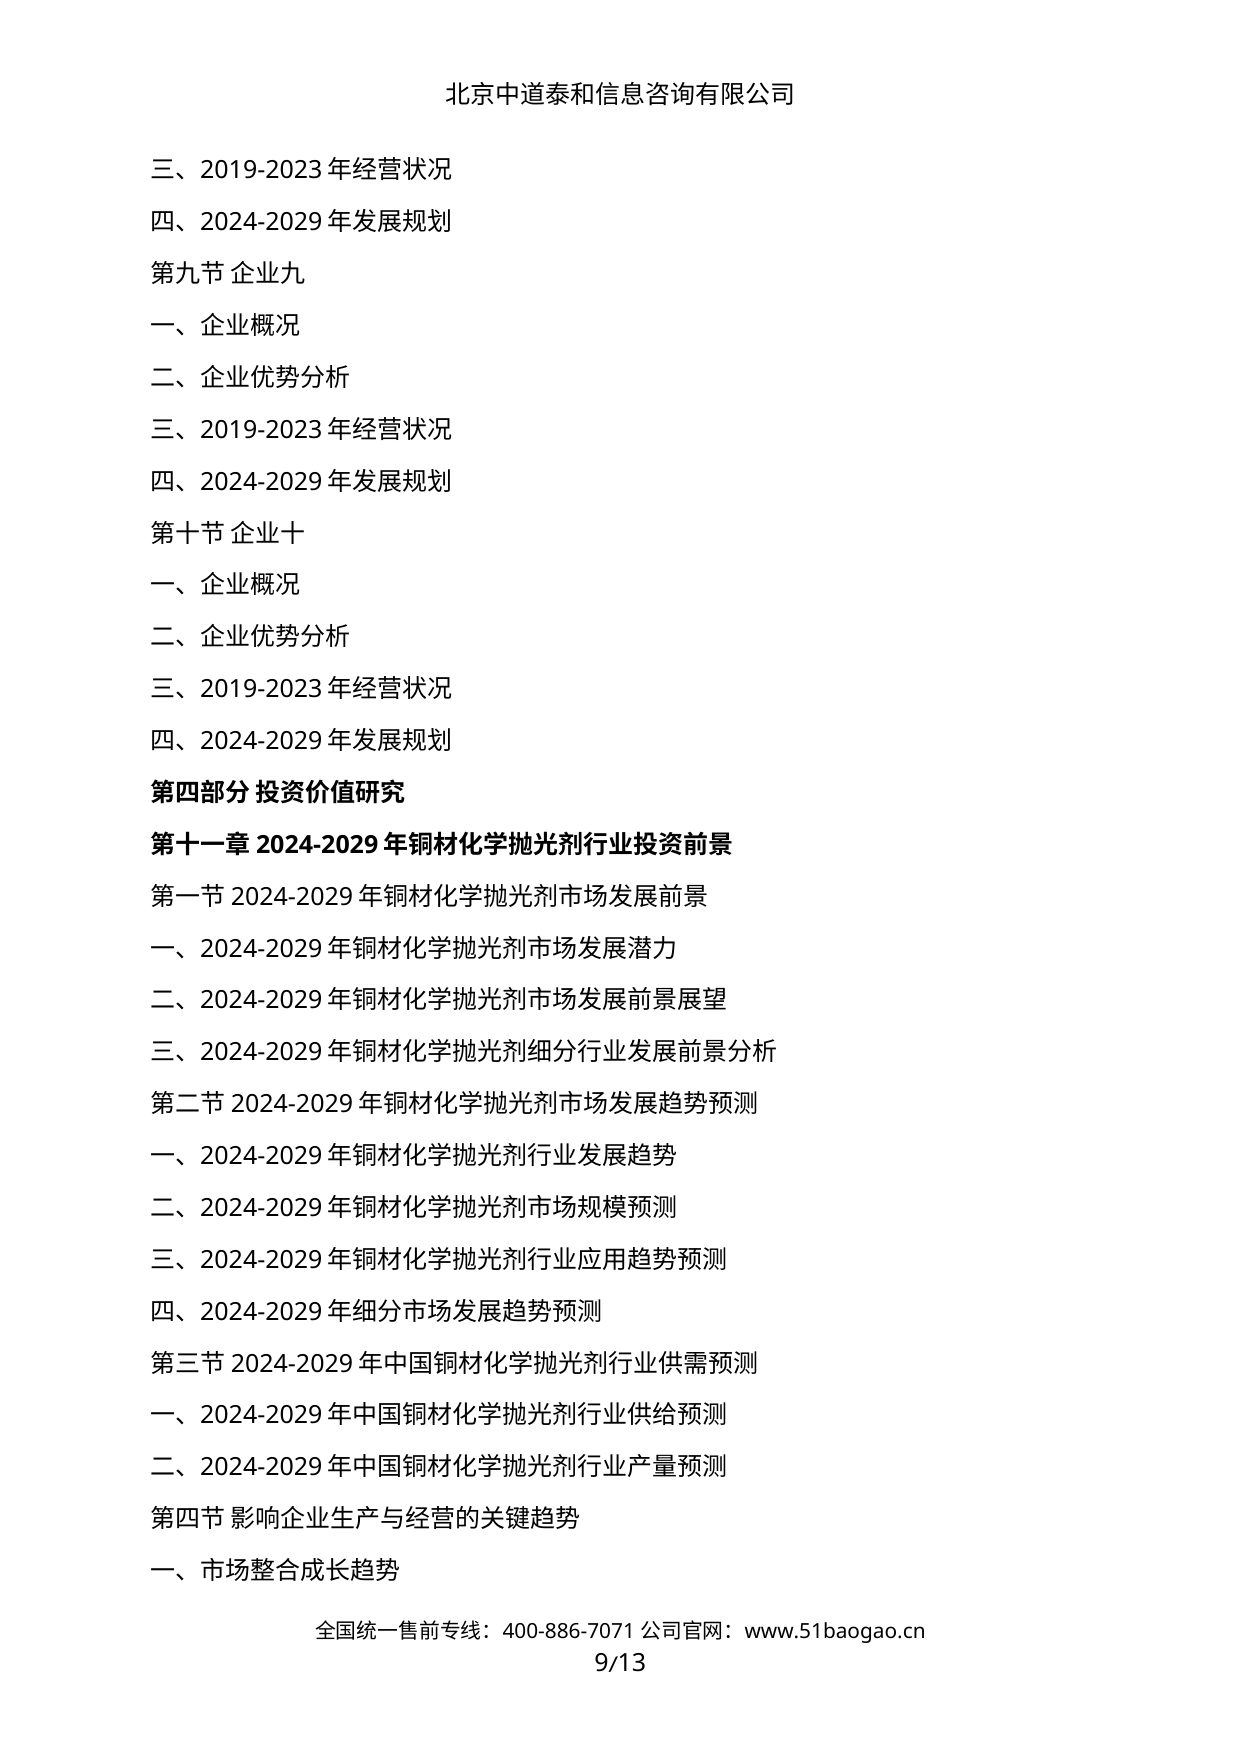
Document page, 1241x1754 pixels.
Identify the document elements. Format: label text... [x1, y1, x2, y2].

text 一、2024-2029年中国铜材化学抛光剂行业供给预测 [150, 1395, 1090, 1431]
text 二、企业优势分析 [150, 357, 1090, 394]
text 第九节 企业九 [150, 254, 1090, 290]
text 一、企业概况 [150, 565, 1090, 601]
text 第一节 2024-2029年铜材化学抛光剂市场发展前景 [150, 876, 1090, 912]
text 二、2024-2029年铜材化学抛光剂市场发展前景展望 [150, 980, 1090, 1016]
text 四、2024-2029年细分市场发展趋势预测 [150, 1291, 1090, 1327]
text 第四节 影响企业生产与经营的关键趋势 [150, 1499, 1090, 1535]
text 三、2024-2029年铜材化学抛光剂行业应用趋势预测 [150, 1239, 1090, 1276]
text 四、2024-2029年发展规划 [150, 461, 1090, 497]
text 一、2024-2029年铜材化学抛光剂市场发展潜力 [150, 928, 1090, 964]
text 三、2019-2023年经营状况 [150, 150, 1090, 186]
text 四、2024-2029年发展规划 [150, 721, 1090, 757]
text 三、2019-2023年经营状况 [150, 409, 1090, 446]
text 二、企业优势分析 [150, 617, 1090, 653]
text 第十节 企业十 [150, 513, 1090, 549]
text 三、2024-2029年铜材化学抛光剂细分行业发展前景分析 [150, 1032, 1090, 1068]
text 四、2024-2029年发展规划 [150, 202, 1090, 238]
text 二、2024-2029年铜材化学抛光剂市场规模预测 [150, 1187, 1090, 1224]
text 第二节 2024-2029年铜材化学抛光剂市场发展趋势预测 [150, 1084, 1090, 1120]
text 第四部分 投资价值研究 [150, 772, 1090, 809]
text 一、企业概况 [150, 306, 1090, 342]
text 三、2019-2023年经营状况 [150, 669, 1090, 705]
text 一、市场整合成长趋势 [150, 1551, 1090, 1587]
text 第十一章 2024-2029年铜材化学抛光剂行业投资前景 [150, 824, 1090, 861]
text 第三节 2024-2029年中国铜材化学抛光剂行业供需预测 [150, 1343, 1090, 1379]
text 二、2024-2029年中国铜材化学抛光剂行业产量预测 [150, 1447, 1090, 1483]
text 一、2024-2029年铜材化学抛光剂行业发展趋势 [150, 1136, 1090, 1172]
